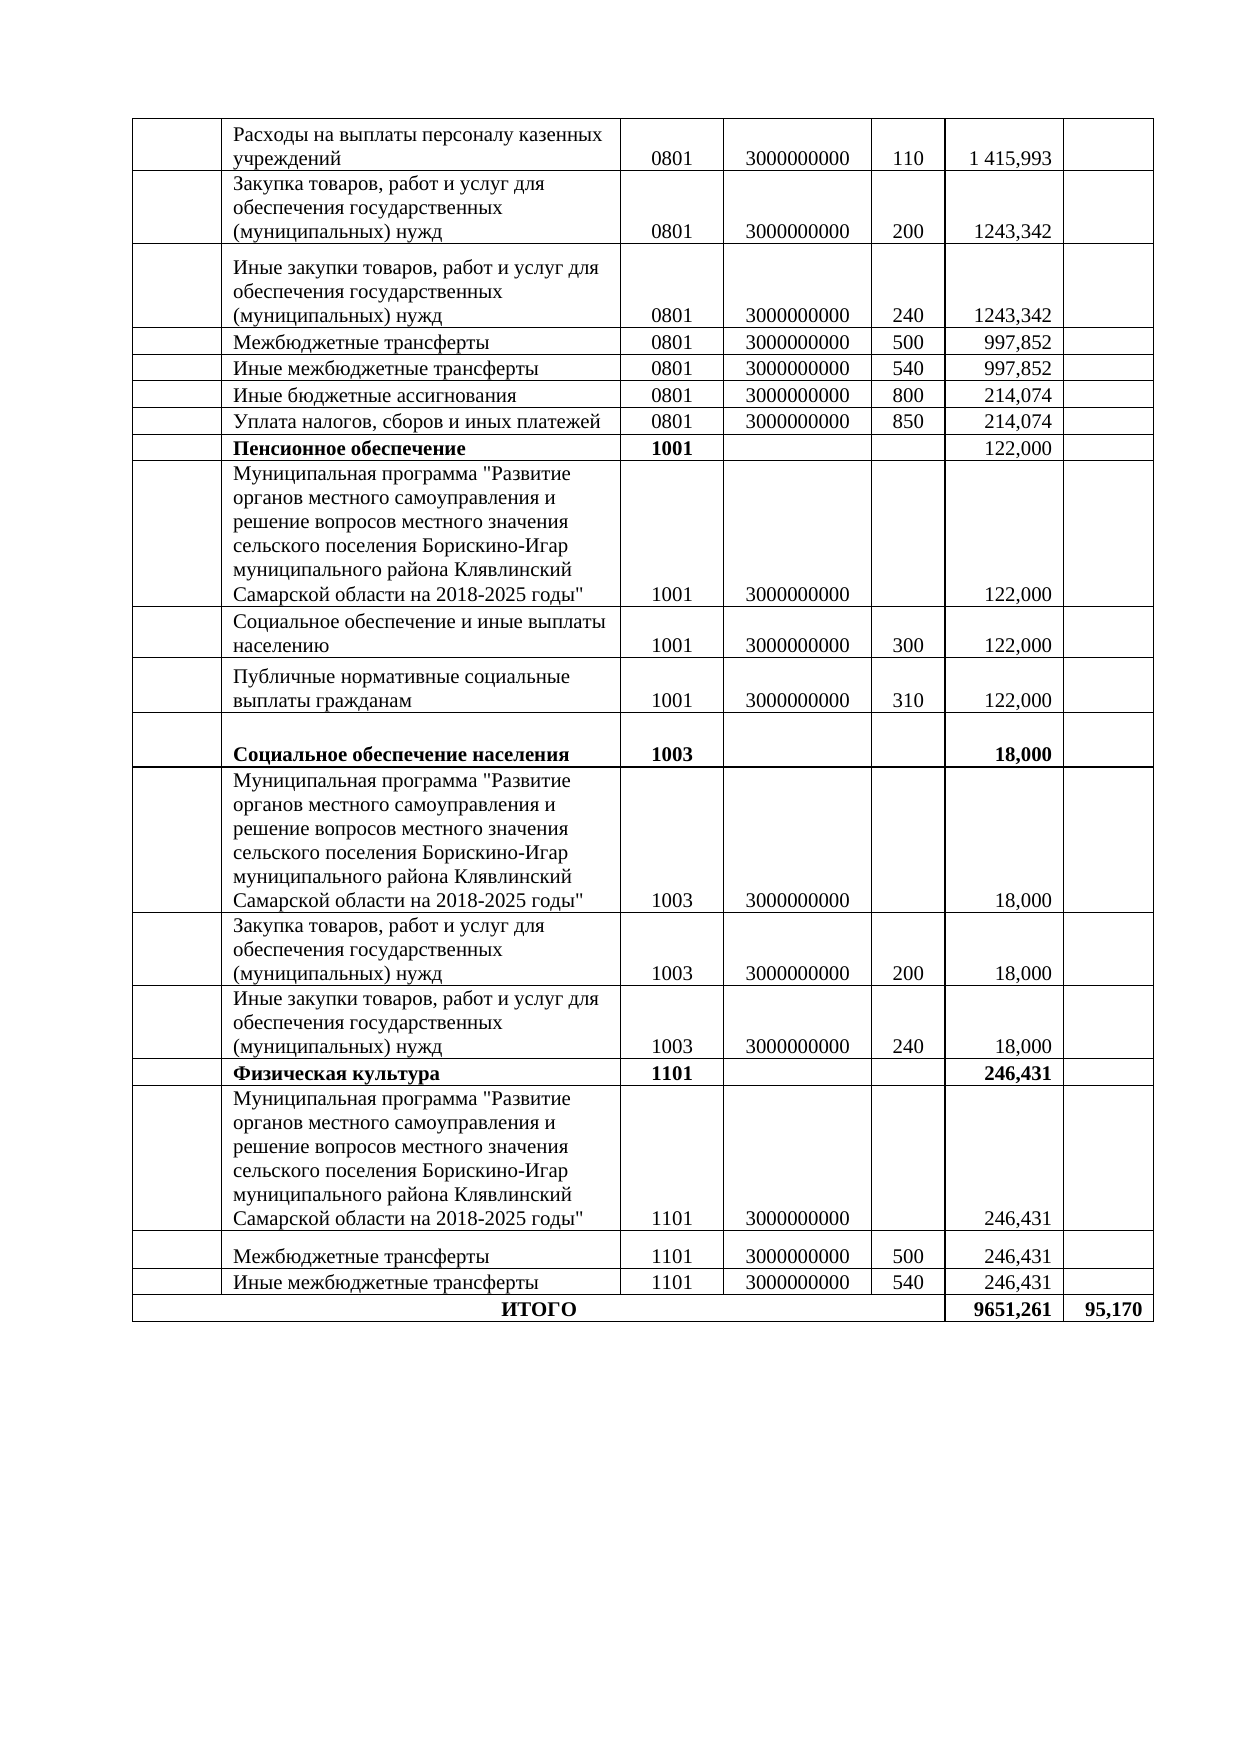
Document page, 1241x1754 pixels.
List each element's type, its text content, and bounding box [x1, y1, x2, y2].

table_cell 997,852 [946, 355, 1063, 380]
table_cell [133, 328, 221, 354]
table_cell [1064, 328, 1153, 354]
table_cell 1001 [621, 435, 723, 460]
table_cell [133, 607, 221, 657]
table_cell 0801 [621, 328, 723, 354]
table_cell [872, 768, 944, 912]
table_cell 3000000000 [724, 1086, 871, 1230]
table_cell 3000000000 [724, 658, 871, 712]
table_cell 0801 [621, 244, 723, 327]
table_cell 1003 [621, 768, 723, 912]
table_cell 500 [872, 328, 944, 354]
table_cell Закупка товаров, работ и услуг для обеспечения государственных (муниципальных) нужд [222, 171, 620, 243]
table_cell [133, 119, 221, 170]
table_cell [133, 381, 221, 407]
table_cell [1064, 986, 1153, 1058]
table_cell 997,852 [946, 328, 1063, 354]
table_cell Расходы на выплаты персоналу казенных учреждений [222, 119, 620, 170]
table_cell 300 [872, 607, 944, 657]
table_cell 3000000000 [724, 1231, 871, 1268]
table_cell [1064, 913, 1153, 985]
table_cell [1064, 355, 1153, 380]
table_cell Физическая культура [222, 1059, 620, 1085]
table_cell 0801 [621, 381, 723, 407]
table_cell 1001 [621, 607, 723, 657]
table_cell Закупка товаров, работ и услуг для обеспечения государственных (муниципальных) нужд [222, 913, 620, 985]
table_cell 1243,342 [946, 171, 1063, 243]
table_cell 540 [872, 355, 944, 380]
table_cell [872, 1059, 944, 1085]
table_cell [133, 244, 221, 327]
table_cell 0801 [621, 171, 723, 243]
table_cell [872, 461, 944, 606]
table_cell 3000000000 [724, 986, 871, 1058]
table_cell [133, 658, 221, 712]
table_cell [872, 1086, 944, 1230]
table_cell Социальное обеспечение и иные выплаты населению [222, 607, 620, 657]
table_cell 1243,342 [946, 244, 1063, 327]
table_cell [724, 1059, 871, 1085]
table_cell 1 415,993 [946, 119, 1063, 170]
table_cell 1003 [621, 913, 723, 985]
table_cell 3000000000 [724, 1269, 871, 1294]
table_cell [1064, 607, 1153, 657]
table_cell 1101 [621, 1231, 723, 1268]
table_cell [1064, 461, 1153, 606]
table_cell [724, 435, 871, 460]
table_cell 3000000000 [724, 408, 871, 433]
table_cell 246,431 [946, 1269, 1063, 1294]
table_cell [133, 1059, 221, 1085]
table_cell 1101 [621, 1059, 723, 1085]
table_cell 0801 [621, 408, 723, 433]
table_cell 500 [872, 1231, 944, 1268]
table_cell 246,431 [946, 1231, 1063, 1268]
table_cell [133, 435, 221, 460]
table_cell 18,000 [946, 913, 1063, 985]
table_cell [1064, 713, 1153, 766]
table_cell 95,170 [1064, 1295, 1153, 1321]
table_cell 18,000 [946, 713, 1063, 766]
table_cell Социальное обеспечение населения [222, 713, 620, 766]
table_cell Публичные нормативные социальные выплаты гражданам [222, 658, 620, 712]
table_cell [133, 768, 221, 912]
table_cell 3000000000 [724, 768, 871, 912]
table_cell 3000000000 [724, 607, 871, 657]
table_cell 1003 [621, 986, 723, 1058]
table_cell [1064, 435, 1153, 460]
table_cell 110 [872, 119, 944, 170]
table_cell [133, 913, 221, 985]
table_cell 0801 [621, 119, 723, 170]
table_cell 240 [872, 244, 944, 327]
table_cell 3000000000 [724, 381, 871, 407]
table_cell 122,000 [946, 607, 1063, 657]
table_cell 214,074 [946, 381, 1063, 407]
table_cell [133, 713, 221, 766]
table_cell [1064, 658, 1153, 712]
table_cell 246,431 [946, 1086, 1063, 1230]
table_cell 3000000000 [724, 328, 871, 354]
table_cell Уплата налогов, сборов и иных платежей [222, 408, 620, 433]
table_cell [133, 1086, 221, 1230]
table_cell 540 [872, 1269, 944, 1294]
table_cell 122,000 [946, 461, 1063, 606]
table_cell 0801 [621, 355, 723, 380]
table_cell [1064, 1059, 1153, 1085]
table_cell 3000000000 [724, 244, 871, 327]
table_cell [1064, 408, 1153, 433]
table_cell 1101 [621, 1269, 723, 1294]
table_cell [872, 435, 944, 460]
table_cell 9651,261 [946, 1295, 1063, 1321]
table_cell 3000000000 [724, 171, 871, 243]
table_cell 240 [872, 986, 944, 1058]
table_cell 246,431 [946, 1059, 1063, 1085]
table_cell 200 [872, 913, 944, 985]
table_cell 3000000000 [724, 461, 871, 606]
table_cell 122,000 [946, 658, 1063, 712]
table_cell 1001 [621, 461, 723, 606]
table_cell [133, 986, 221, 1058]
table_cell Иные закупки товаров, работ и услуг для обеспечения государственных (муниципальных) нужд [222, 244, 620, 327]
table_cell [133, 1269, 221, 1294]
table_cell [133, 171, 221, 243]
table_cell [1064, 381, 1153, 407]
table_cell 122,000 [946, 435, 1063, 460]
table_cell 3000000000 [724, 119, 871, 170]
table_cell [1064, 768, 1153, 912]
table_cell [1064, 1231, 1153, 1268]
table_cell 3000000000 [724, 355, 871, 380]
table_cell 214,074 [946, 408, 1063, 433]
table_cell 1003 [621, 713, 723, 766]
table_cell [1064, 1086, 1153, 1230]
table_cell [133, 461, 221, 606]
table_cell Иные межбюджетные трансферты [222, 355, 620, 380]
table_cell [133, 408, 221, 433]
table_cell [1064, 1269, 1153, 1294]
table_cell 1001 [621, 658, 723, 712]
table_cell 1101 [621, 1086, 723, 1230]
table_cell 18,000 [946, 768, 1063, 912]
table_cell [872, 713, 944, 766]
table_cell [133, 355, 221, 380]
table_cell ИТОГО [133, 1295, 944, 1321]
table_cell Иные бюджетные ассигнования [222, 381, 620, 407]
table_cell [1064, 119, 1153, 170]
table_cell Иные межбюджетные трансферты [222, 1269, 620, 1294]
table_cell [133, 1231, 221, 1268]
table_cell 850 [872, 408, 944, 433]
table_cell 3000000000 [724, 913, 871, 985]
table_cell 18,000 [946, 986, 1063, 1058]
table_cell [724, 713, 871, 766]
table_cell [1064, 171, 1153, 243]
table_cell [1064, 244, 1153, 327]
table_cell Иные закупки товаров, работ и услуг для обеспечения государственных (муниципальных) нужд [222, 986, 620, 1058]
table_cell 200 [872, 171, 944, 243]
table_cell 800 [872, 381, 944, 407]
table_cell Межбюджетные трансферты [222, 1231, 620, 1268]
table_cell Пенсионное обеспечение [222, 435, 620, 460]
table_cell Межбюджетные трансферты [222, 328, 620, 354]
table_cell 310 [872, 658, 944, 712]
